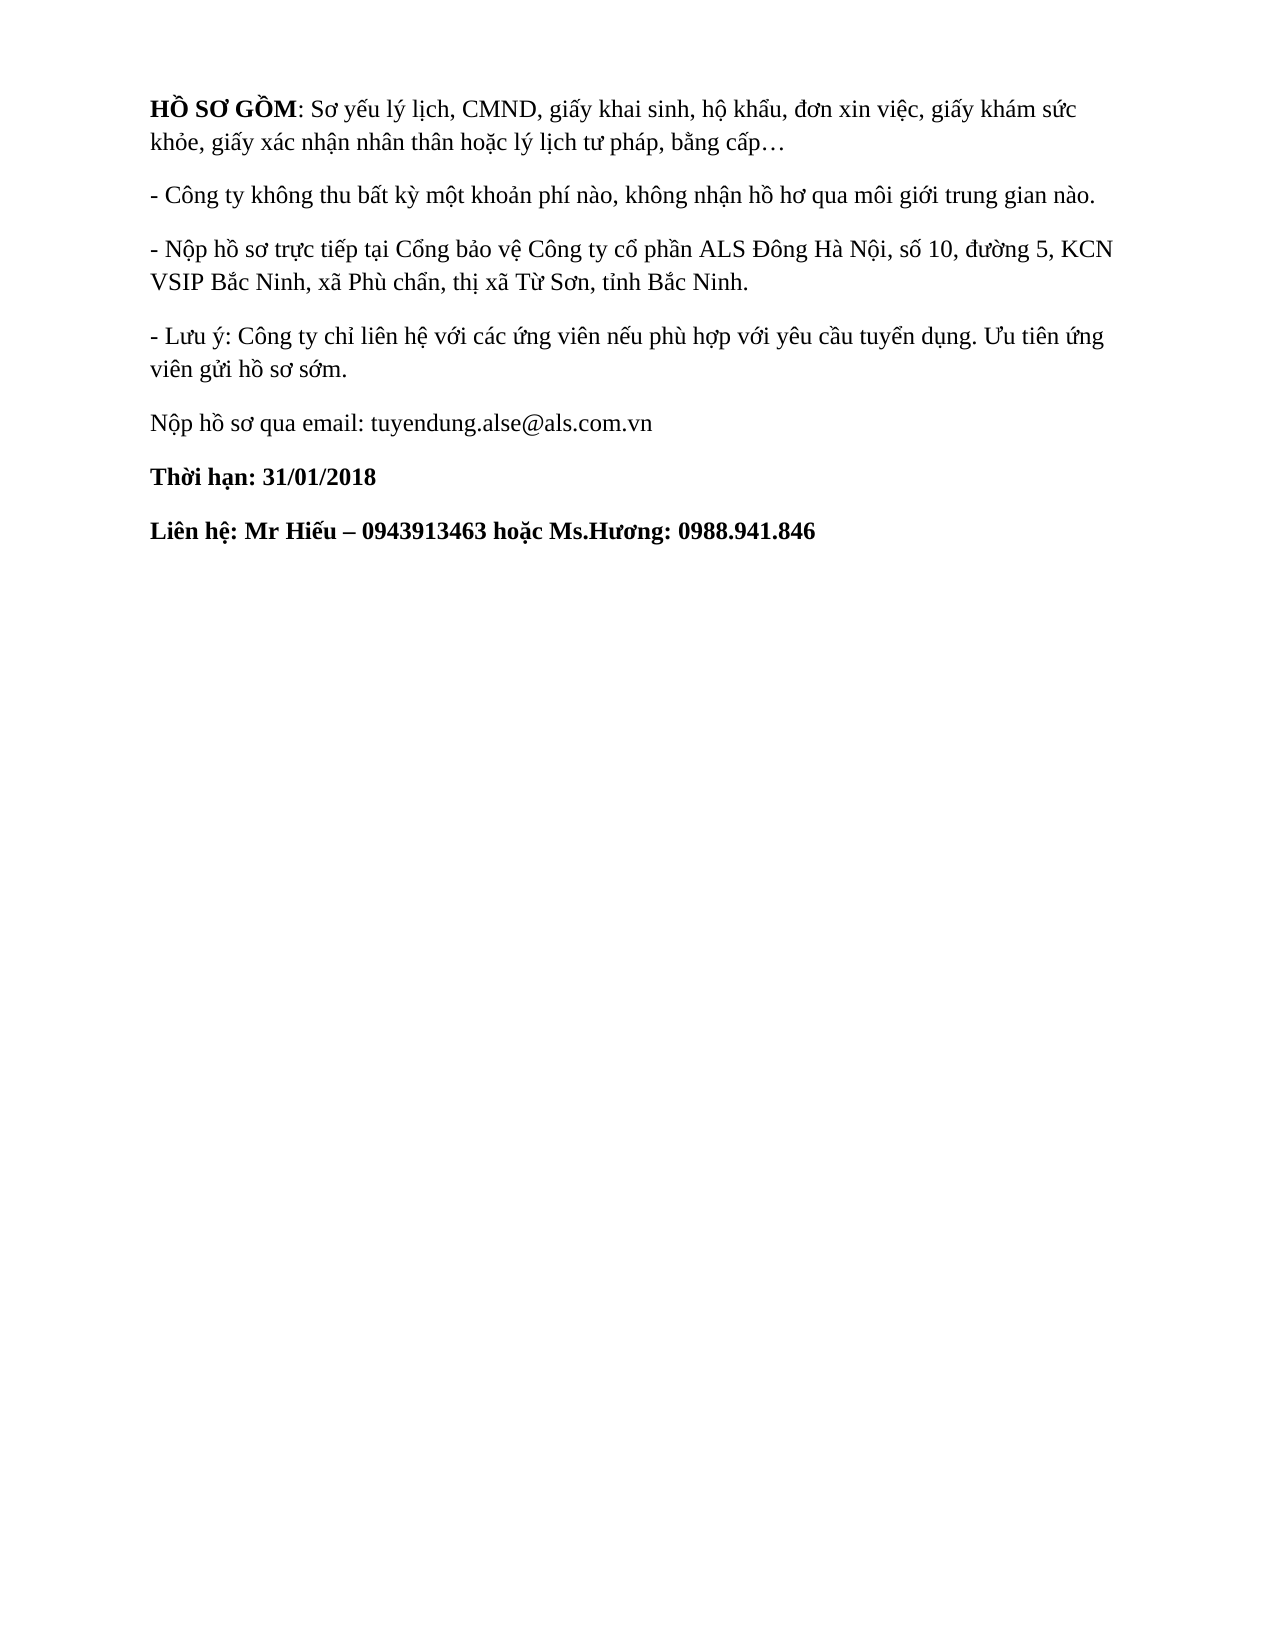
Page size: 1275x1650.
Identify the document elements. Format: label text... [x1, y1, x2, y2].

text - Công ty không thu bất kỳ một khoản phí nào, không nhận hồ hơ qua môi giới trung gian nào. [150, 181, 1125, 209]
text - Lưu ý: Công ty chỉ liên hệ với các ứng viên nếu phù hợp với yêu cầu tuyển dụng. Ưu tiên ứng viên gửi hồ sơ sớm. [150, 321, 1125, 383]
text - Nộp hồ sơ trực tiếp tại Cổng bảo vệ Công ty cổ phần ALS Đông Hà Nội, số 10, đường 5, KCN VSIP Bắc Ninh, xã Phù chẩn, thị xã Từ Sơn, tỉnh Bắc Ninh. [150, 234, 1125, 296]
text HỒ SƠ GỒM: Sơ yếu lý lịch, CMND, giấy khai sinh, hộ khẩu, đơn xin việc, giấy khám sức khỏe, giấy xác nhận nhân thân hoặc lý lịch tư pháp, bằng cấp… [150, 94, 1125, 156]
text Liên hệ: Mr Hiếu – 0943913463 hoặc Ms.Hương: 0988.941.846 [150, 516, 1125, 545]
text Nộp hồ sơ qua email: tuyendung.alse@als.com.vn [150, 408, 1125, 437]
text Thời hạn: 31/01/2018 [150, 462, 1125, 491]
